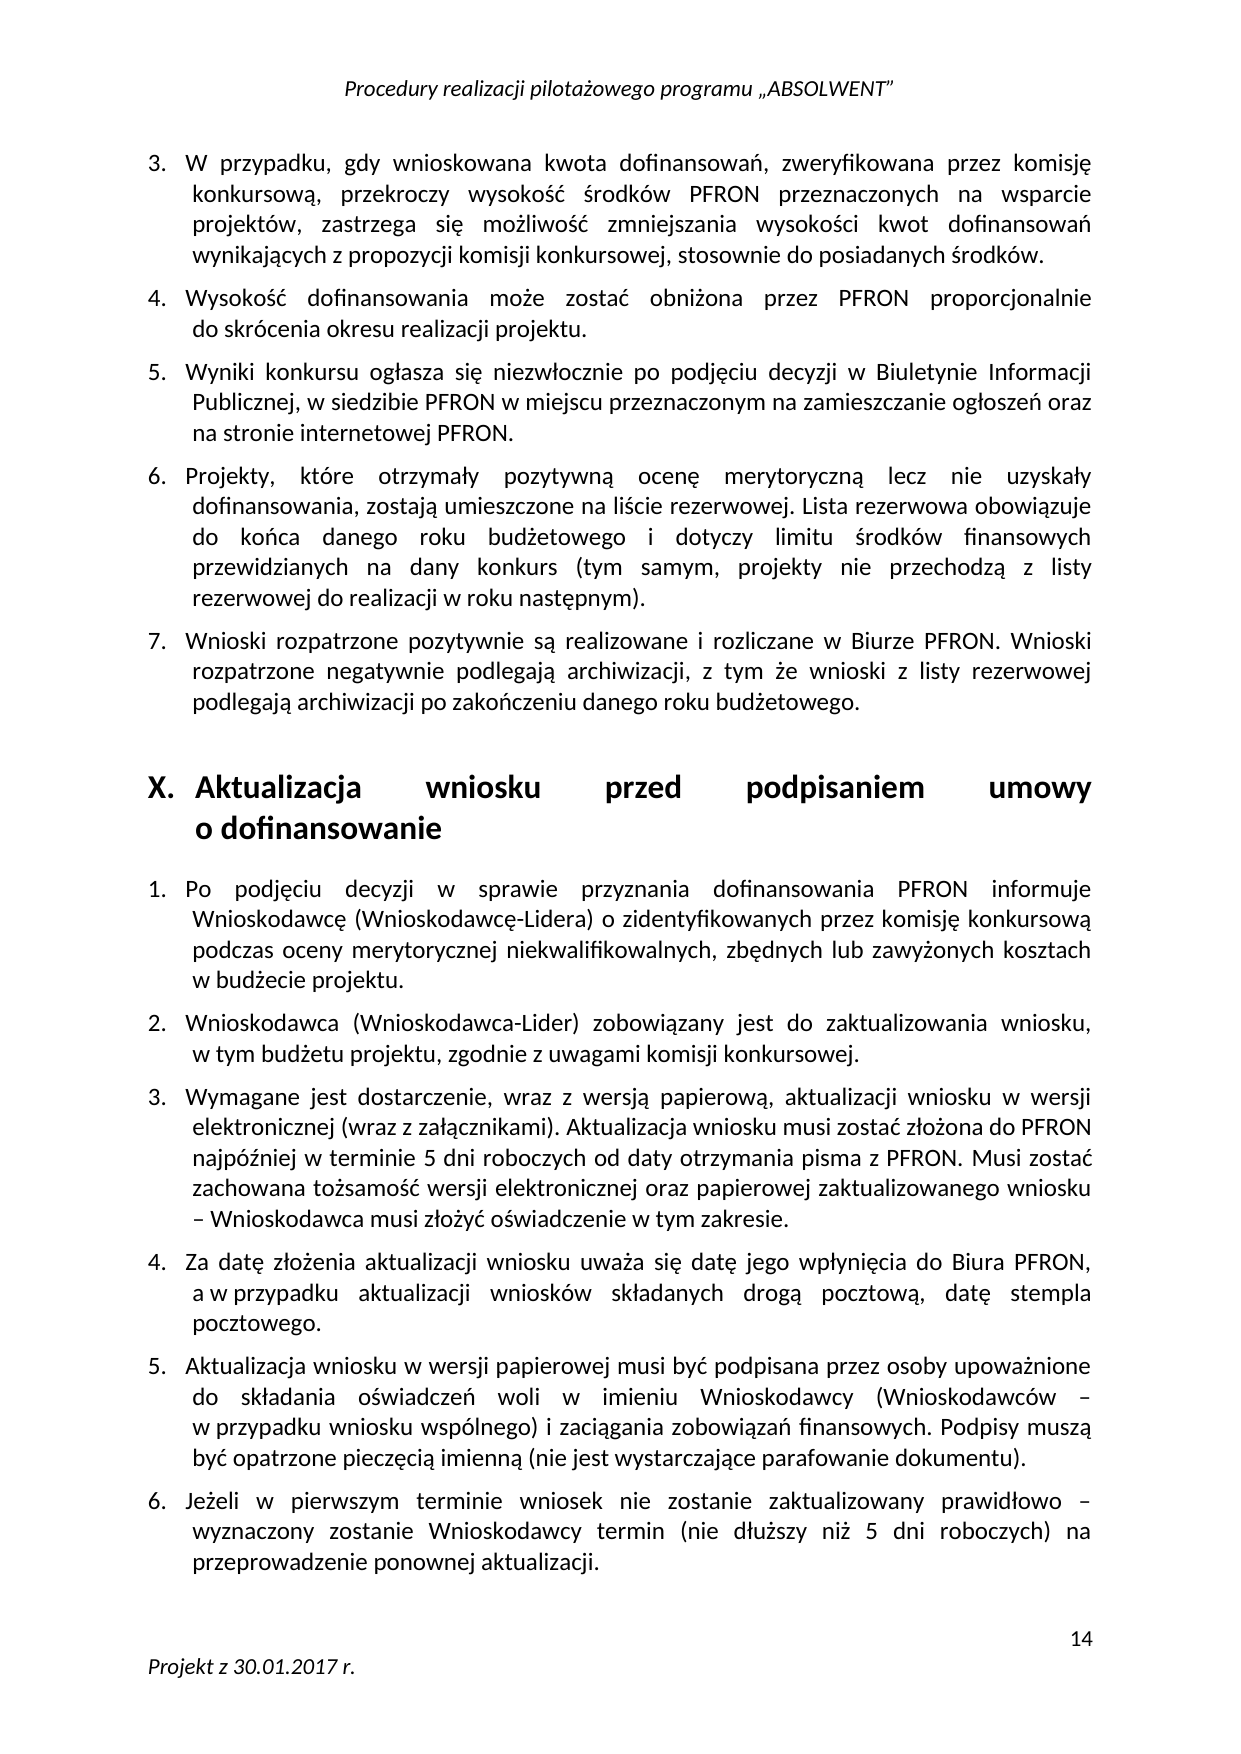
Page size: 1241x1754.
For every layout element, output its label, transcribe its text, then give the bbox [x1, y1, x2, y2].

list W przypadku, gdy wnioskowana kwota dofinansowań, zweryfikowana przez komisję konkursową, przekroczy wysokość środków PFRON przeznaczonych na wsparcie projektów, zastrzega się możliwość zmniejszania wysokości kwot dofinansowań wynikających z propozycji komisji konkursowej, stosownie do posiadanych środków. [148, 148, 1093, 270]
list Po podjęciu decyzji w sprawie przyznania dofinansowania PFRON informuje Wnioskodawcę (Wnioskodawcę-Lidera) o zidentyfikowanych przez komisję konkursową podczas oceny merytorycznej niekwalifikowalnych, zbędnych lub zawyżonych kosztach w budżecie projektu. [148, 873, 1093, 995]
list Jeżeli w pierwszym terminie wniosek nie zostanie zaktualizowany prawidłowo –wyznaczony zostanie Wnioskodawcy termin (nie dłuższy niż 5 dni roboczych) na przeprowadzenie ponownej aktualizacji. [148, 1485, 1093, 1576]
list Za datę złożenia aktualizacji wniosku uważa się datę jego wpłynięcia do Biura PFRON, a w przypadku aktualizacji wniosków składanych drogą pocztową, datę stempla pocztowego. [148, 1246, 1093, 1338]
list Wymagane jest dostarczenie, wraz z wersją papierową, aktualizacji wniosku w wersji elektronicznej (wraz z załącznikami). Aktualizacja wniosku musi zostać złożona do PFRON najpóźniej w terminie 5 dni roboczych od daty otrzymania pisma z PFRON. Musi zostać zachowana tożsamość wersji elektronicznej oraz papierowej zaktualizowanego wniosku – Wnioskodawca musi złożyć oświadczenie w tym zakresie. [148, 1081, 1093, 1234]
list Wysokość dofinansowania może zostać obniżona przez PFRON proporcjonalnie do skrócenia okresu realizacji projektu. [148, 282, 1093, 343]
list Wnioski rozpatrzone pozytywnie są realizowane i rozliczane w Biurze PFRON. Wnioski rozpatrzone negatywnie podlegają archiwizacji, z tym że wnioski z listy rezerwowej podlegają archiwizacji po zakończeniu danego roku budżetowego. [148, 625, 1093, 716]
list Projekty, które otrzymały pozytywną ocenę merytoryczną lecz nie uzyskały dofinansowania, zostają umieszczone na liście rezerwowej. Lista rezerwowa obowiązuje do końca danego roku budżetowego i dotyczy limitu środków finansowych przewidzianych na dany konkurs (tym samym, projekty nie przechodzą z listy rezerwowej do realizacji w roku następnym). [148, 460, 1093, 612]
list Wnioskodawca (Wnioskodawca-Lider) zobowiązany jest do zaktualizowania wniosku, w tym budżetu projektu, zgodnie z uwagami komisji konkursowej. [148, 1007, 1093, 1068]
list Aktualizacja wniosku w wersji papierowej musi być podpisana przez osoby upoważnione do składania oświadczeń woli w imieniu Wnioskodawcy (Wnioskodawców – w przypadku wniosku wspólnego) i zaciągania zobowiązań finansowych. Podpisy muszą być opatrzone pieczęcią imienną (nie jest wystarczające parafowanie dokumentu). [148, 1350, 1093, 1472]
text X. Aktualizacja wniosku przed podpisaniem umowy o dofinansowanie [148, 766, 1093, 848]
list Wyniki konkursu ogłasza się niezwłocznie po podjęciu decyzji w Biuletynie Informacji Publicznej, w siedzibie PFRON w miejscu przeznaczonym na zamieszczanie ogłoszeń oraz na stronie internetowej PFRON. [148, 356, 1093, 447]
